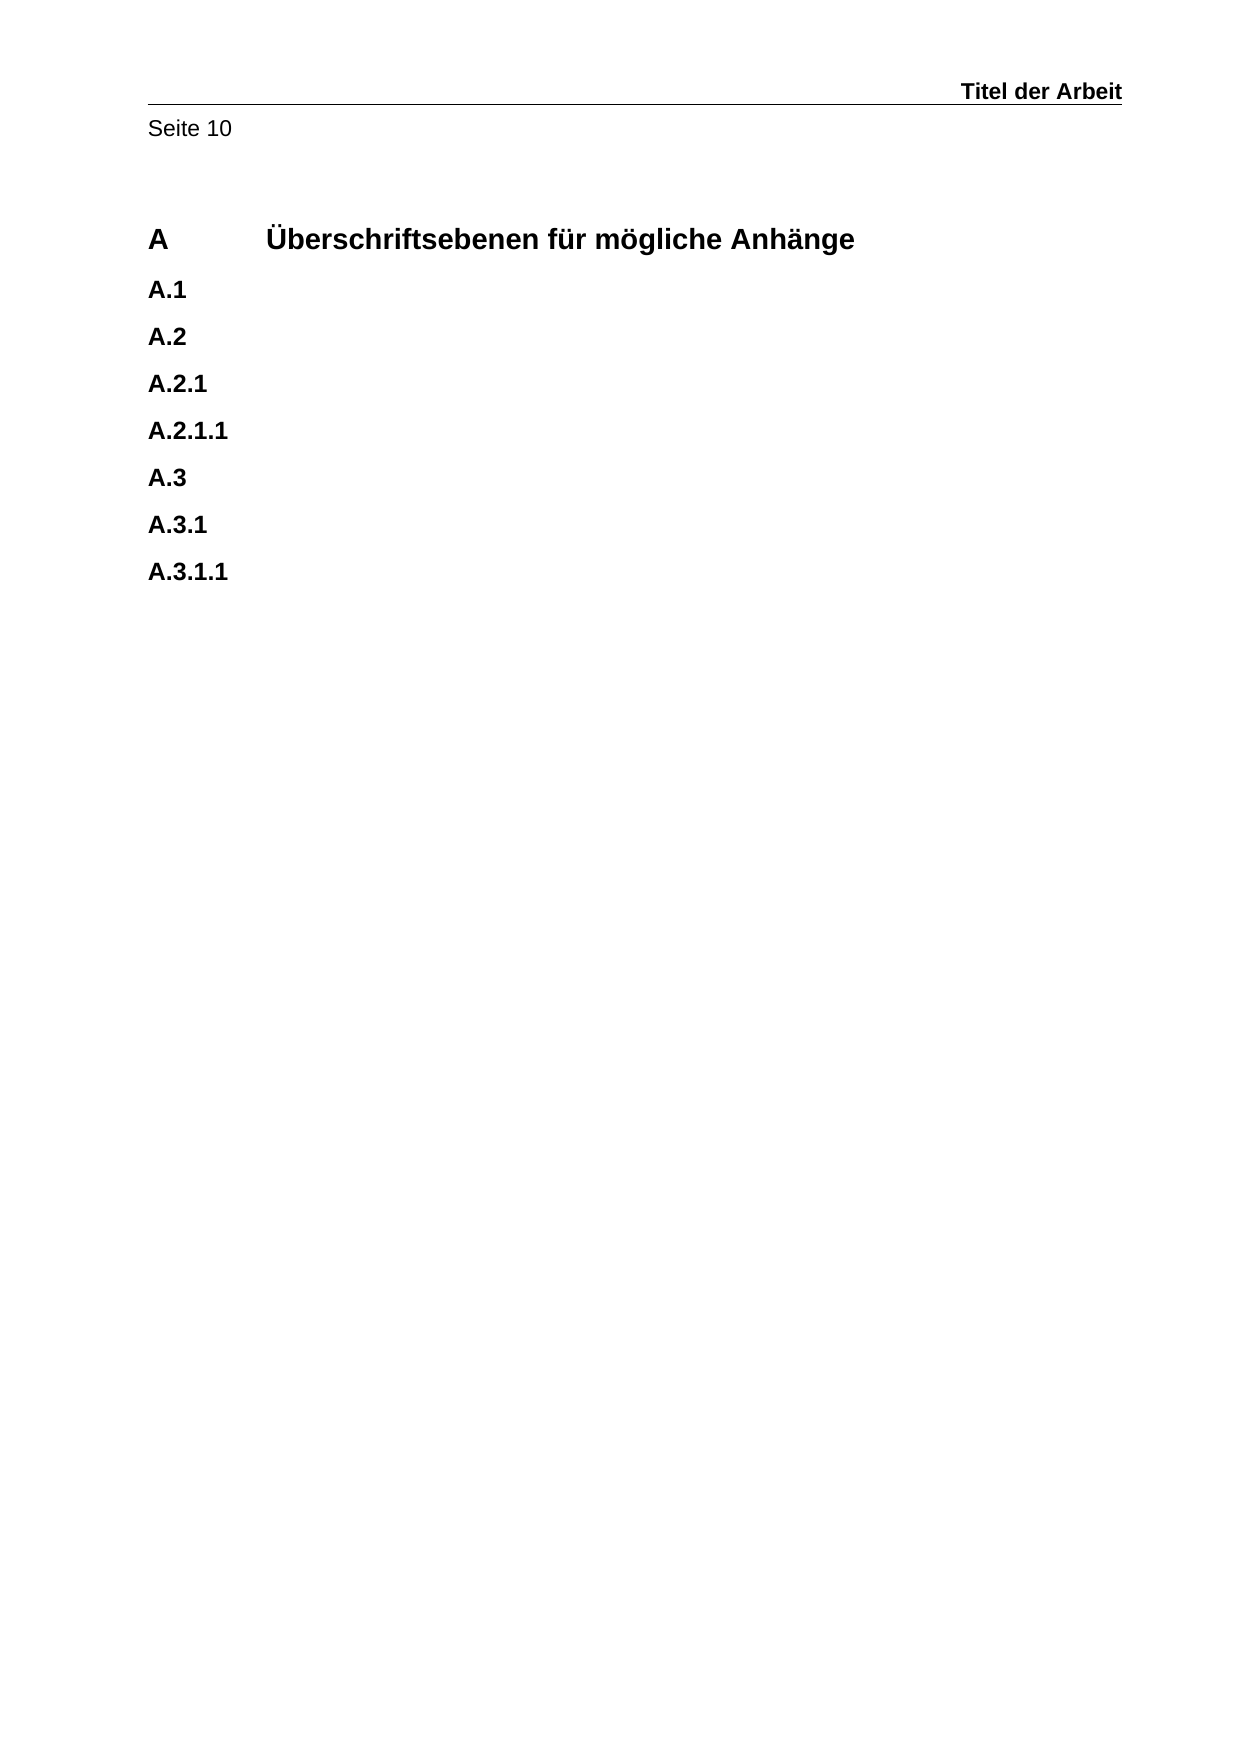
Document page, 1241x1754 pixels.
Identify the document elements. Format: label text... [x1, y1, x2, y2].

text Überschriftsebenen für mögliche Anhänge [148, 222, 1122, 256]
